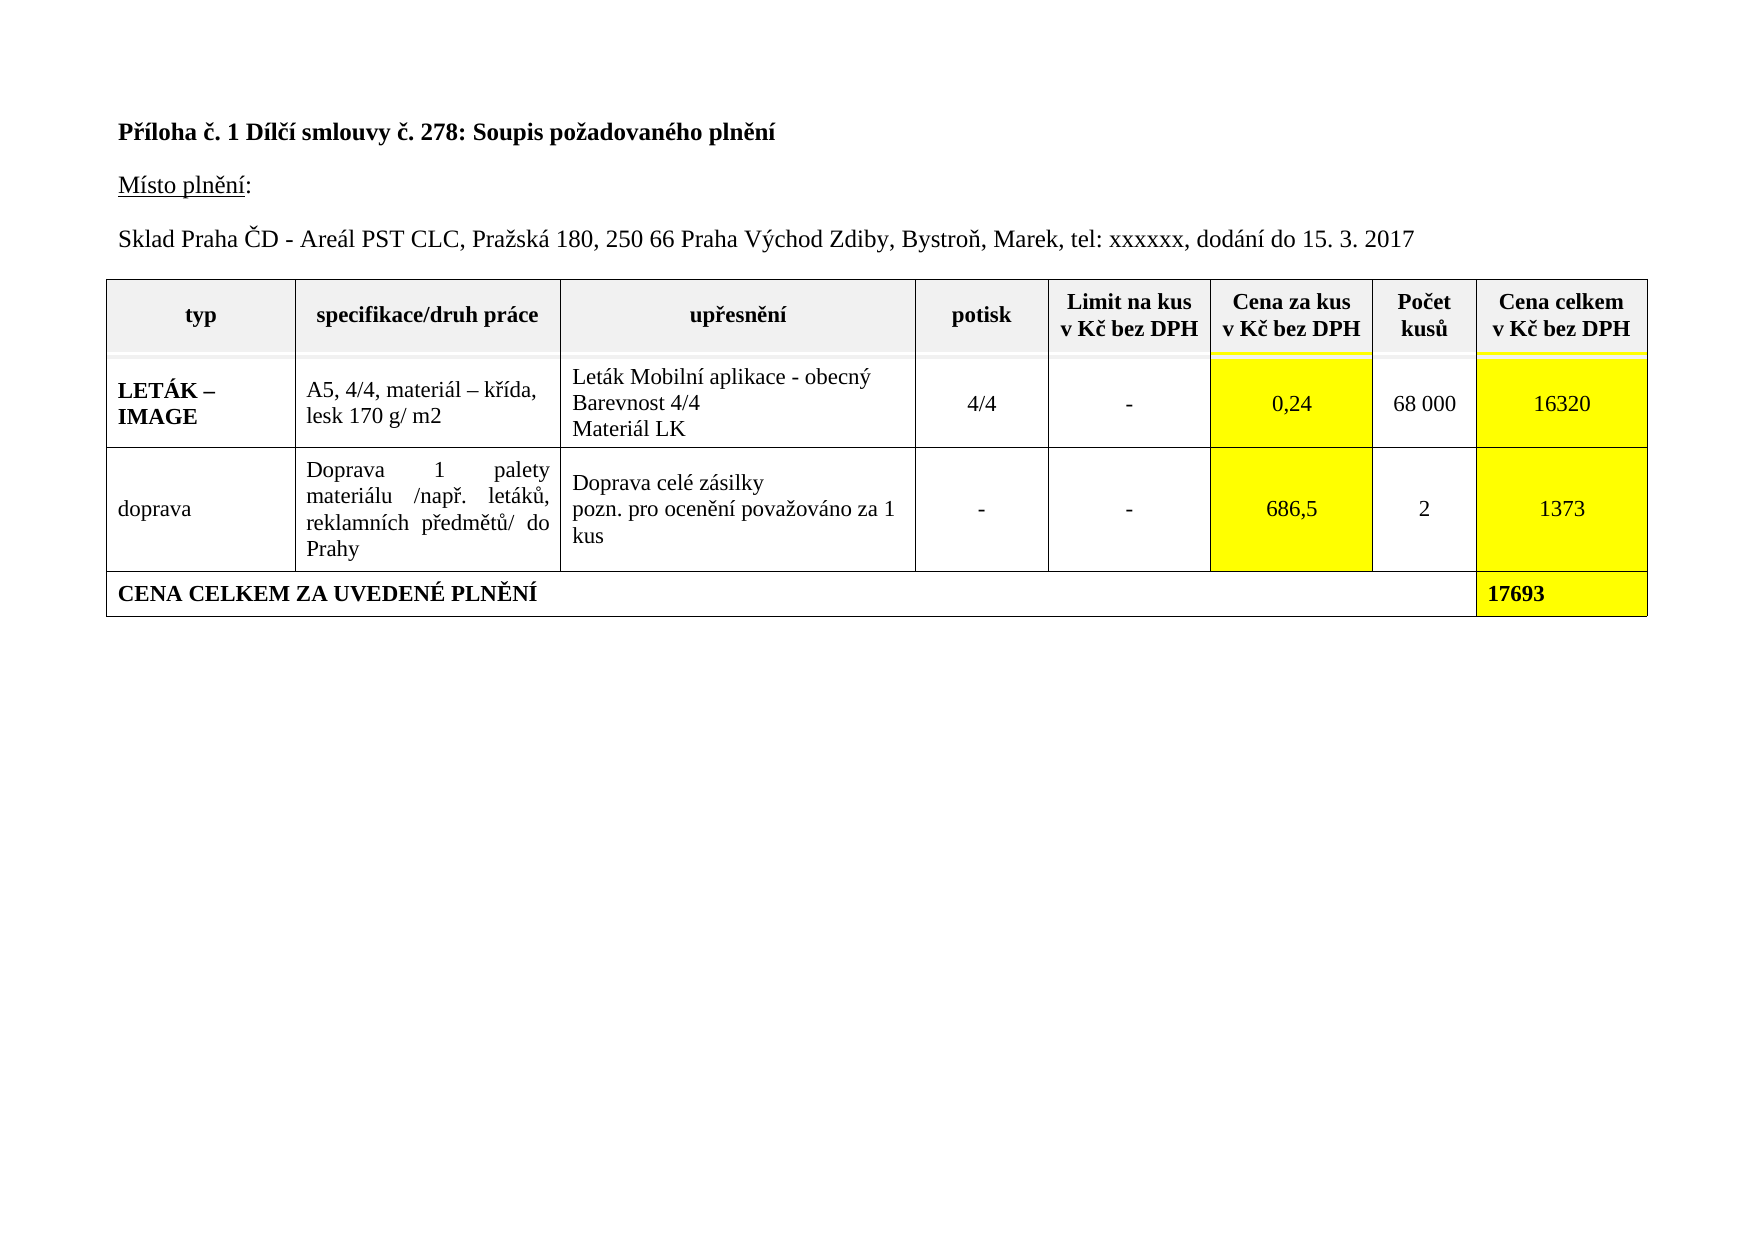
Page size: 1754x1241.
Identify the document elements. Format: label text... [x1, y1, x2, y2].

table_cell Leták Mobilní aplikace - obecný Barevnost 4/4 Materiál LK [561, 359, 915, 447]
text Sklad Praha ČD - Areál PST CLC, Pražská 180, 250 66 Praha Východ Zdiby, Bystroň, Marek, tel: xxxxxx, dodání do 15. 3. 2017 [118, 224, 1660, 253]
table_header specifikace/druh práce [296, 280, 560, 350]
table_header Cena celkem v Kč bez DPH [1477, 280, 1647, 350]
table_cell 17693 [1477, 572, 1647, 616]
table_cell LETÁK – IMAGE [107, 359, 295, 447]
table_header upřesnění [561, 280, 915, 350]
table_header typ [107, 280, 295, 350]
table_header Počet kusů [1373, 280, 1476, 350]
table_header potisk [916, 280, 1048, 350]
table_cell 4/4 [916, 359, 1048, 447]
table_cell 16320 [1477, 359, 1647, 447]
table_cell - [1049, 359, 1210, 447]
table_cell 68 000 [1373, 359, 1476, 447]
table_cell - [916, 448, 1048, 571]
table_cell Doprava 1 palety materiálu /např. letáků, reklamních předmětů/ do Prahy [296, 448, 560, 571]
table_cell 686,5 [1211, 448, 1372, 571]
table_cell - [1049, 448, 1210, 571]
table_header Limit na kus v Kč bez DPH [1049, 280, 1210, 350]
table_header Cena za kus v Kč bez DPH [1211, 280, 1372, 350]
table_cell CENA CELKEM ZA UVEDENÉ PLNĚNÍ [107, 572, 1476, 616]
text Místo plnění: [118, 171, 1660, 199]
table_cell doprava [107, 448, 295, 571]
table_cell A5, 4/4, materiál – křída, lesk 170 g/ m2 [296, 359, 560, 447]
table_cell 1373 [1477, 448, 1647, 571]
table_cell 0,24 [1211, 359, 1372, 447]
table_cell Doprava celé zásilky pozn. pro ocenění považováno za 1 kus [561, 448, 915, 571]
subtitle Příloha č. 1 Dílčí smlouvy č. 278: Soupis požadovaného plnění [118, 117, 1660, 146]
table_cell 2 [1373, 448, 1476, 571]
